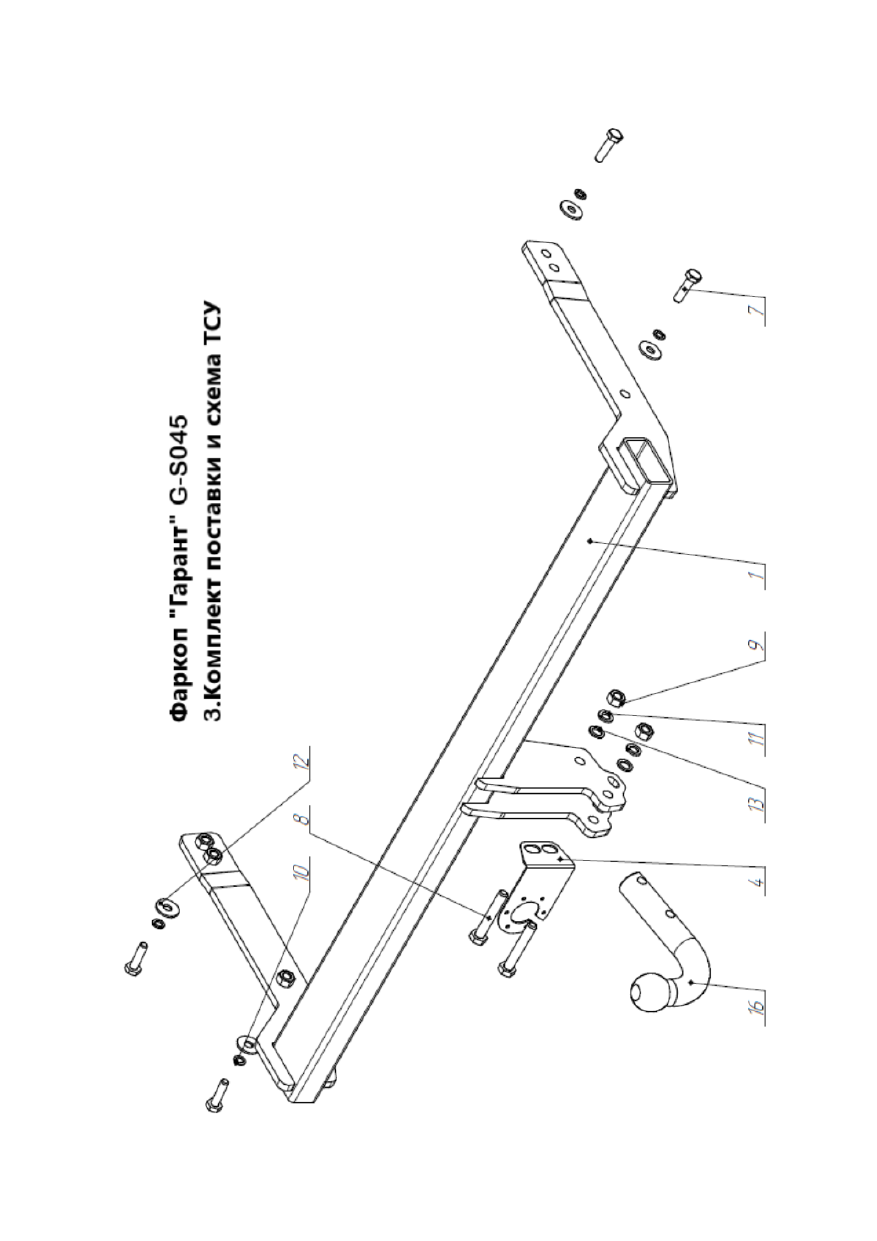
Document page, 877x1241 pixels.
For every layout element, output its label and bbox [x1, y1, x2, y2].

picture [104, 105, 793, 1134]
